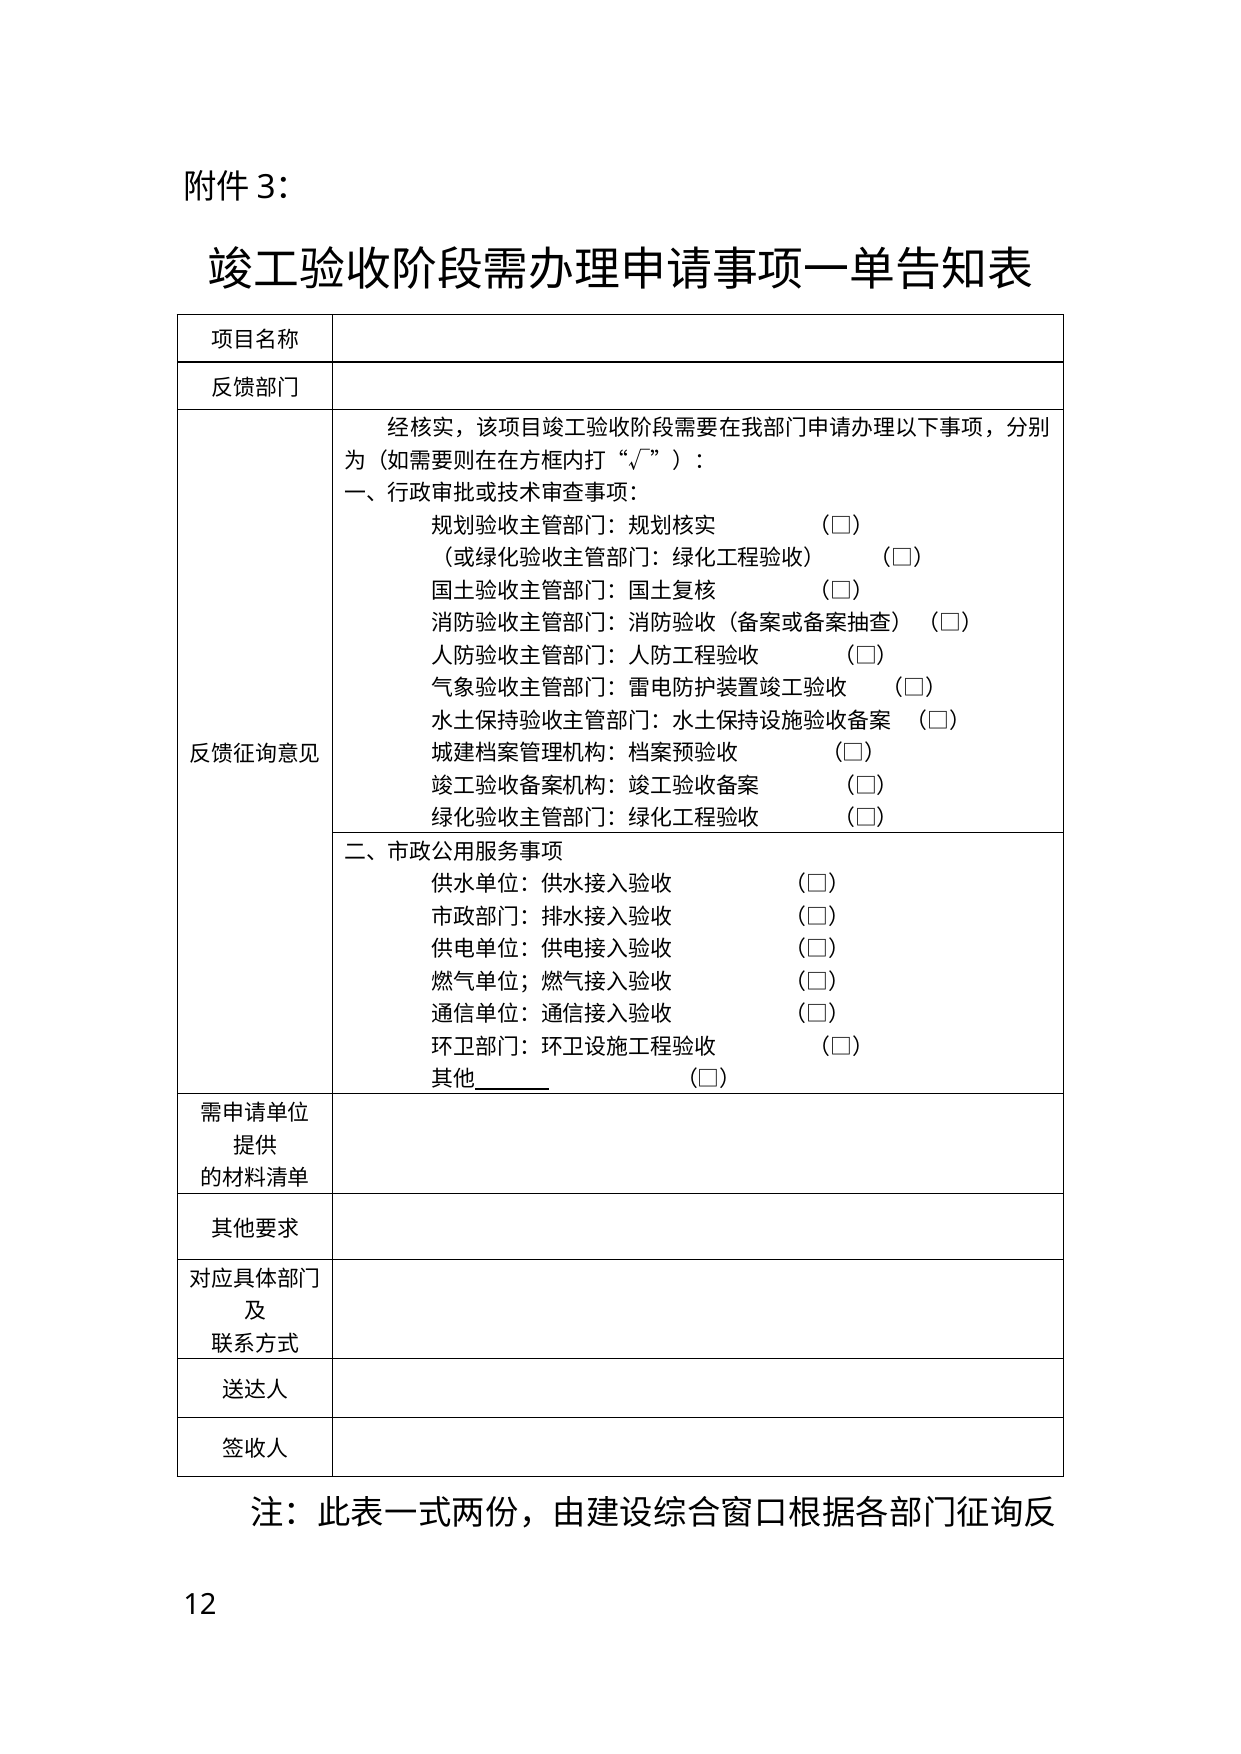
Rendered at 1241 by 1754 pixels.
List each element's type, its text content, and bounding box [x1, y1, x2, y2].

table_cell [333, 1359, 1063, 1417]
table_cell [333, 1260, 1063, 1358]
table_header 项目名称 [178, 315, 332, 361]
text 附件3： [183, 152, 1057, 217]
table_cell [333, 363, 1063, 409]
table_cell [333, 1418, 1063, 1476]
table_cell 经核实，该项目竣工验收阶段需要在我部门申请办理以下事项，分别为（如需要则在在方框内打“√”）： 一、行政审批或技术审查事项： 规划验收主管部门：规划核实 （□） （或绿化验收主管部门：绿化工程验收） （□） 国土验收主管部门：国土复核 （□） 消防验收主管部门：消防验收（备案或备案抽查） （□） 人防验收主管部门：人防工程验收 （□） 气象验收主管部门：雷电防护装置竣工验收 （□） 水土保持验收主管部门：水土保持设施验收备案 （□） 城建档案管理机构：档案预验收 （□） 竣工验收备案机构：竣工验收备案 （□） 绿化验收主管部门：绿化工程验收 （□） [333, 410, 1063, 832]
table_cell 签收人 [178, 1418, 332, 1476]
table_cell [333, 1094, 1063, 1192]
table_cell 反馈部门 [178, 363, 332, 409]
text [183, 1477, 1057, 1542]
table_cell 送达人 [178, 1359, 332, 1417]
table_cell 需申请单位 提供 的材料清单 [178, 1094, 332, 1192]
table_cell 二、市政公用服务事项 供水单位：供水接入验收 （□） 市政部门：排水接入验收 （□） 供电单位：供电接入验收 （□） 燃气单位；燃气接入验收 （□） 通信单位：通信接入验收 （□） 环卫部门：环卫设施工程验收 （□） 其他 （□） [333, 833, 1063, 1093]
table_cell [333, 1194, 1063, 1259]
table_cell 对应具体部门及 联系方式 [178, 1260, 332, 1358]
table_cell 其他要求 [178, 1194, 332, 1259]
table_header [333, 315, 1063, 361]
text 竣工验收阶段需办理申请事项一单告知表 [183, 217, 1057, 314]
table_cell 反馈征询意见 [178, 410, 332, 1093]
